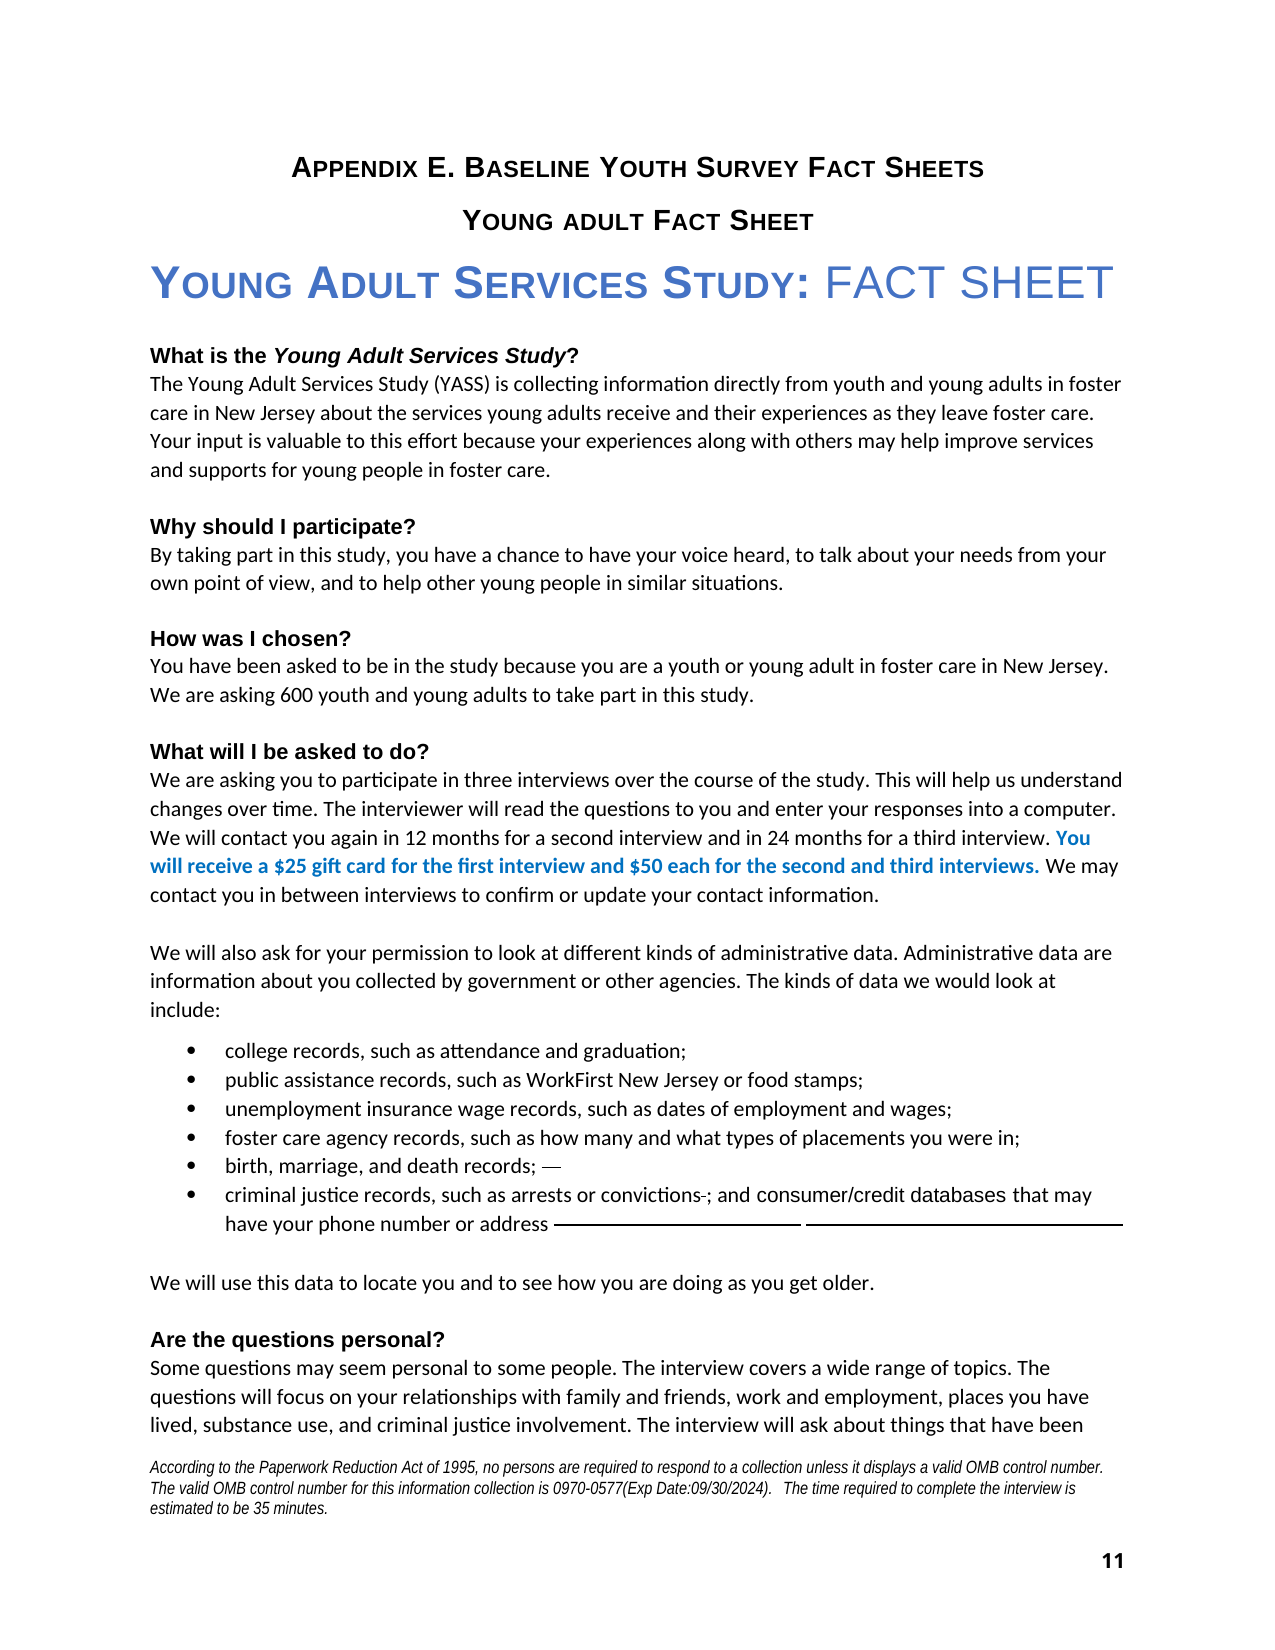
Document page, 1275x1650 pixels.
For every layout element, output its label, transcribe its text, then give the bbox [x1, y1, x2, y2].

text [150, 1354, 1125, 1438]
text Young adult Fact Sheet [150, 203, 1125, 236]
text What will I be asked to do? [150, 739, 1125, 764]
text We will use this data to locate you and to see how you are doing as you get older. [150, 1269, 1125, 1296]
text By taking part in this study, you have a chance to have your voice heard, to talk about your needs from your own point of view, and to help other young people in similar situations. [150, 541, 1125, 596]
list public assistance records, such as WorkFirst New Jersey or food stamps; [187, 1066, 1125, 1093]
text Why should I participate? [150, 514, 1125, 539]
list unemployment insurance wage records, such as dates of employment and wages; [187, 1095, 1125, 1122]
text We are asking you to participate in three interviews over the course of the study. This will help us understand changes over time. The interviewer will read the questions to you and enter your responses into a computer. We will contact you again in 12 months for a second interview and in 24 months for a third interview. You will receive a $25 gift card for the first interview and $50 each for the second and third interviews. We may contact you in between interviews to confirm or update your contact information. [150, 766, 1125, 908]
text Appendix E. Baseline Youth Survey Fact Sheets [150, 150, 1125, 183]
list criminal justice records, such as arrests or convictions ; and consumer/credit databases that may have your phone number or address [187, 1181, 1125, 1267]
text We will also ask for your permission to look at different kinds of administrative data. Administrative data are information about you collected by government or other agencies. The kinds of data we would look at include: [150, 939, 1125, 1023]
text How was I chosen? [150, 626, 1125, 651]
text Are the questions personal? [150, 1327, 1125, 1352]
text The Young Adult Services Study (YASS) is collecting information directly from youth and young adults in foster care in New Jersey about the services young adults receive and their experiences as they leave foster care. Your input is valuable to this effort because your experiences along with others may help improve services and supports for young people in foster care. [150, 370, 1125, 483]
list college records, such as attendance and graduation; [187, 1037, 1125, 1064]
text What is the Young Adult Services Study? [150, 343, 1125, 368]
list foster care agency records, such as how many and what types of placements you were in; [187, 1124, 1125, 1150]
list birth, marriage, and death records; [187, 1152, 1125, 1179]
text You have been asked to be in the study because you are a youth or young adult in foster care in New Jersey. We are asking 600 youth and young adults to take part in this study. [150, 653, 1125, 708]
text Young Adult Services Study: FACT SHEET [150, 256, 1125, 308]
